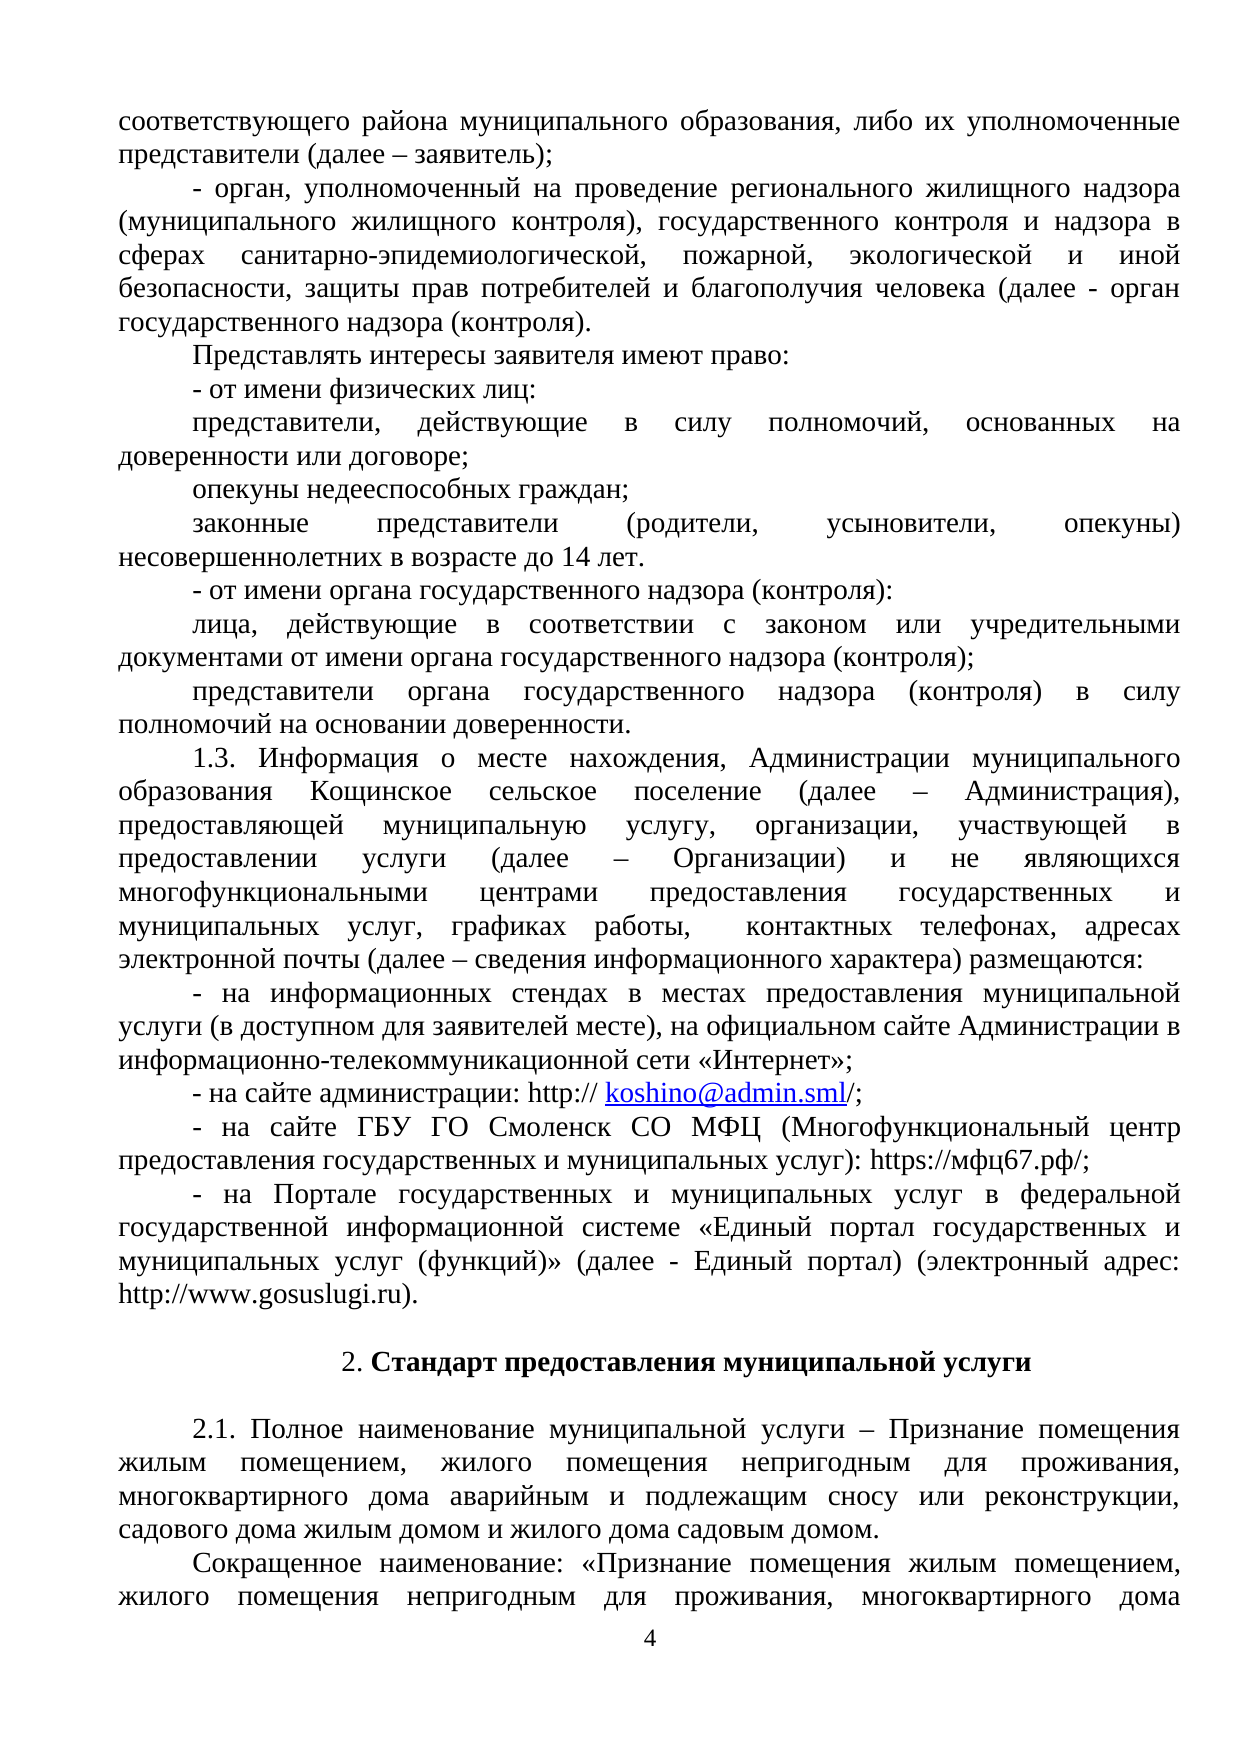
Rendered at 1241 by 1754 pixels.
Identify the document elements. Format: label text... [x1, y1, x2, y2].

text 1.3. Информация о месте нахождения, Администрации муниципального образования Кощинское сельское поселение (далее – Администрация), предоставляющей муниципальную услугу, организации, участвующей в предоставлении услуги (далее – Организации) и не являющихся многофункциональными центрами предоставления государственных и муниципальных услуг, графиках работы, контактных телефонах, адресах электронной почты (далее – сведения информационного характера) размещаются: [118, 740, 1181, 975]
list - на информационных стендах в местах предоставления муниципальной услуги (в доступном для заявителей месте), на официальном сайте Администрации в информационно-телекоммуникационной сети «Интернет»; [118, 975, 1181, 1075]
text лица, действующие в соответствии с законом или учредительными документами от имени органа государственного надзора (контроля); [118, 606, 1181, 673]
text представители органа государственного надзора (контроля) в силу полномочий на основании доверенности. [118, 673, 1181, 740]
text - на сайте администрации: http:// koshino@admin.sml/; [118, 1075, 1181, 1109]
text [118, 1545, 1181, 1612]
text Представлять интересы заявителя имеют право: [118, 337, 1181, 371]
text опекуны недееспособных граждан; [118, 472, 1181, 505]
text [118, 103, 1181, 170]
list - на Портале государственных и муниципальных услуг в федеральной государственной информационной системе «Единый портал государственных и муниципальных услуг (функций)» (далее - Единый портал) (электронный адрес: http://www.gosuslugi.ru). [118, 1176, 1181, 1310]
text законные представители (родители, усыновители, опекуны) несовершеннолетних в возрасте до 14 лет. [118, 505, 1181, 572]
text 2.1. Полное наименование муниципальной услуги – Признание помещения жилым помещением, жилого помещения непригодным для проживания, многоквартирного дома аварийным и подлежащим сносу или реконструкции, садового дома жилым домом и жилого дома садовым домом. [118, 1411, 1181, 1545]
text - орган, уполномоченный на проведение регионального жилищного надзора (муниципального жилищного контроля), государственного контроля и надзора в сферах санитарно-эпидемиологической, пожарной, экологической и иной безопасности, защиты прав потребителей и благополучия человека (далее - орган государственного надзора (контроля). [118, 170, 1181, 337]
text - от имени физических лиц: [118, 371, 1181, 404]
text представители, действующие в силу полномочий, основанных на доверенности или договоре; [118, 404, 1181, 472]
text - от имени органа государственного надзора (контроля): [118, 572, 1181, 606]
list - на сайте ГБУ ГО Смоленск СО МФЦ (Многофункциональный центр предоставления государственных и муниципальных услуг): https://мфц67.рф/; [118, 1109, 1181, 1176]
list 2. Стандарт предоставления муниципальной услуги [118, 1344, 1181, 1377]
